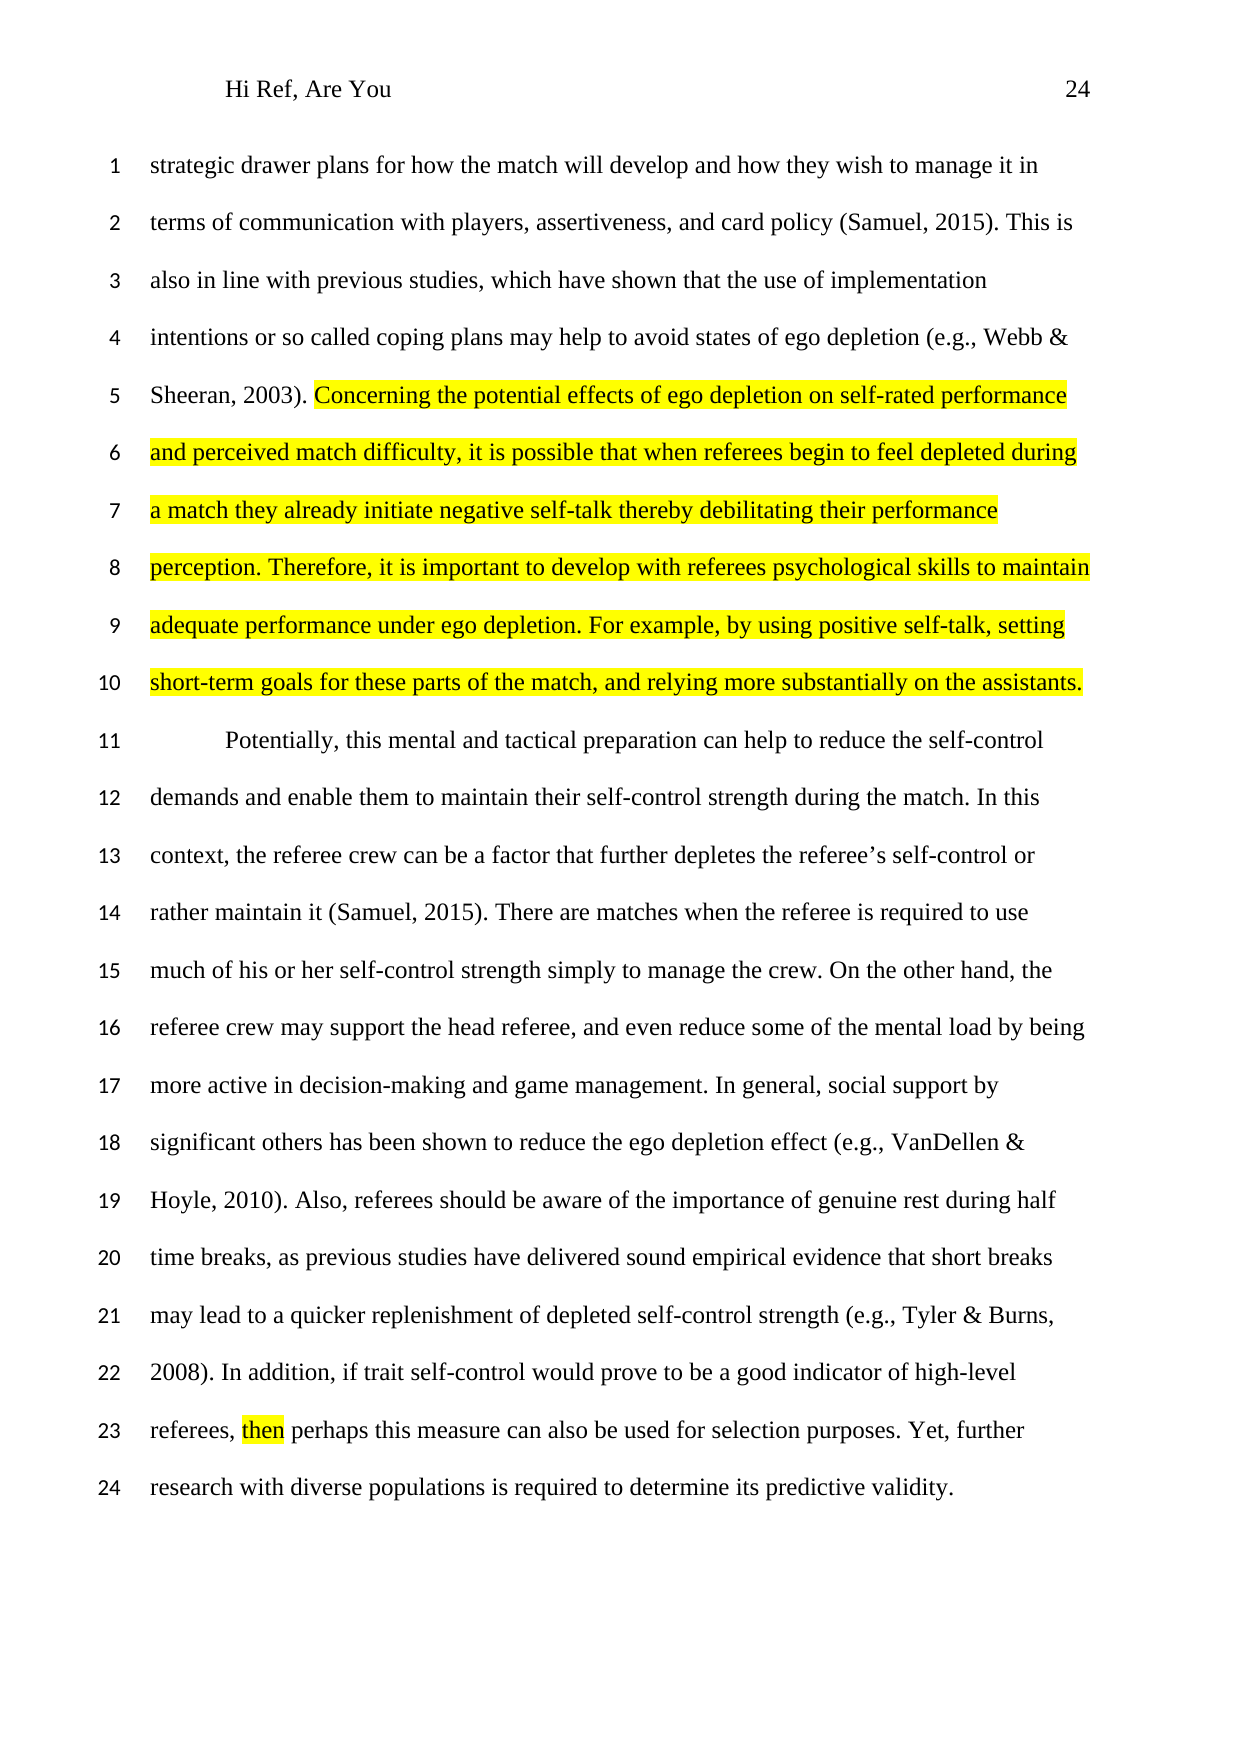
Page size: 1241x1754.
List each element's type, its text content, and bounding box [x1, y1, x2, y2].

text Potentially, this mental and tactical preparation can help to reduce the self-control demands and enable them to maintain their self-control strength during the match. In this context, the referee crew can be a factor that further depletes the referee’s self-control or rather maintain it (Samuel, 2015). There are matches when the referee is required to use much of his or her self-control strength simply to manage the crew. On the other hand, the referee crew may support the head referee, and even reduce some of the mental load by being more active in decision-making and game management. In general, social support by significant others has been shown to reduce the ego depletion effect (e.g., VanDellen & Hoyle, 2010). Also, referees should be aware of the importance of genuine rest during half time breaks, as previous studies have delivered sound empirical evidence that short breaks may lead to a quicker replenishment of depleted self-control strength (e.g., Tyler & Burns, 2008). In addition, if trait self-control would prove to be a good indicator of high-level referees, then perhaps this measure can also be used for selection purposes. Yet, further [150, 725, 1090, 1444]
text research with diverse populations is required to determine its predictive validity. [150, 1472, 1090, 1501]
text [150, 150, 1090, 553]
